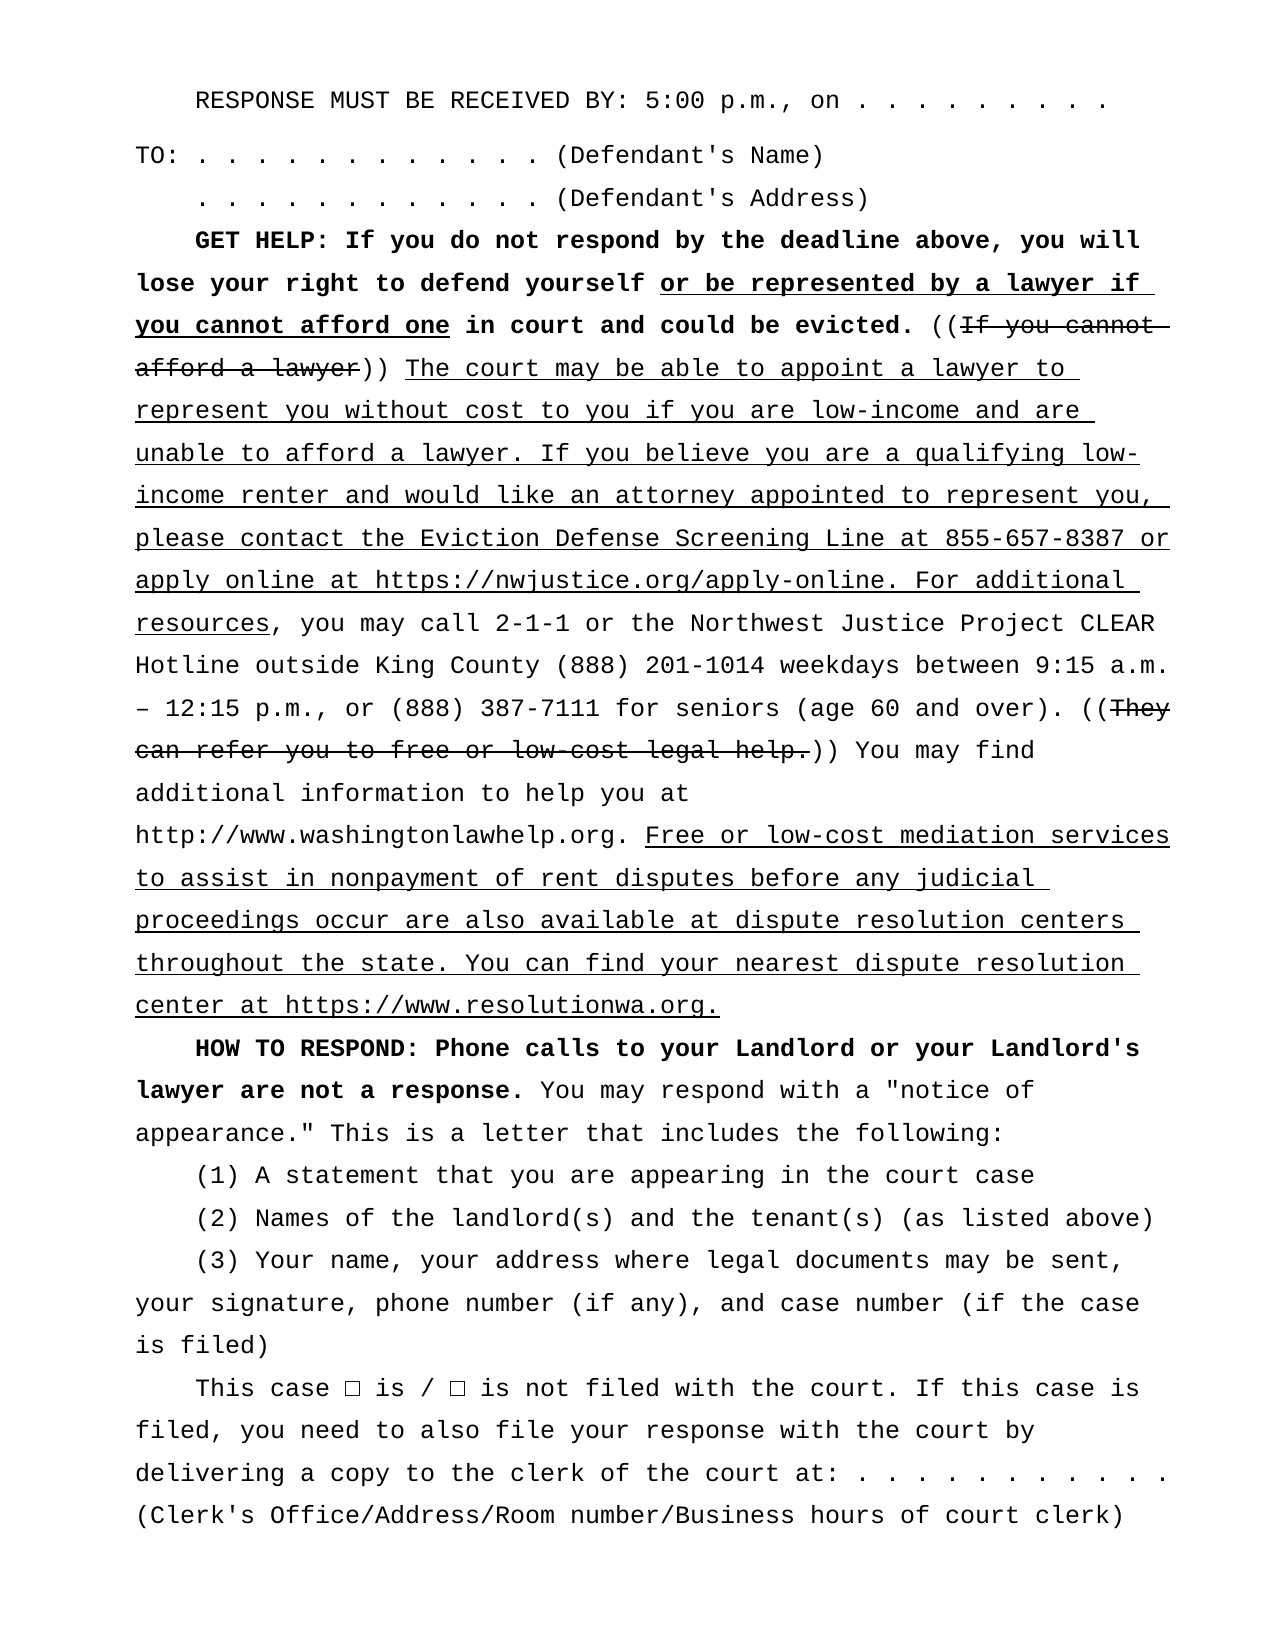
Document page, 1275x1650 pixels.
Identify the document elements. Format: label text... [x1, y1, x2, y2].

text GET HELP: If you do not respond by the deadline above, you will lose your right to defend yourself or be represented by a lawyer if you cannot afford one in court and could be evicted. ((If you cannot afford a lawyer)) The court may be able to appoint a lawyer to represent you without cost to you if you are low-income and are unable to afford a lawyer. If you believe you are a qualifying low-income renter and would like an attorney appointed to represent you, please contact the Eviction Defense Screening Line at 855-657-8387 or apply online at https://nwjustice.org/apply-online. For additional resources, you may call 2-1-1 or the Northwest Justice Project CLEAR Hotline outside King County (888) 201-1014 weekdays between 9:15 a.m. – 12:15 p.m., or (888) 387-7111 for seniors (age 60 and over). ((They can refer you to free or low-cost legal help.)) You may find additional information to help you at http://www.washingtonlawhelp.org. Free or low-cost mediation services to assist in nonpayment of rent disputes before any judicial proceedings occur are also available at dispute resolution centers throughout the state. You can find your nearest dispute resolution center at https://www.resolutionwa.org. [135, 215, 1170, 506]
text GET HELP: If you do not respond by the deadline above, you will lose your right to defend yourself or be represented by a lawyer if you cannot afford one in court and could be evicted. ((If you cannot afford a lawyer)) The court may be able to appoint a lawyer to represent you without cost to you if you are low-income and are unable to afford a lawyer. If you believe you are a qualifying low-income renter and would like an attorney appointed to represent you, please contact the Eviction Defense Screening Line at 855-657-8387 or apply online at https://nwjustice.org/apply-online. For additional resources, you may call 2-1-1 or the Northwest Justice Project CLEAR Hotline outside King County (888) 201-1014 weekdays between 9:15 a.m. – 12:15 p.m., or (888) 387-7111 for seniors (age 60 and over). ((They can refer you to free or low-cost legal help.)) You may find additional information to help you at http://www.washingtonlawhelp.org. Free or low-cost mediation services to assist in nonpayment of rent disputes before any judicial proceedings occur are also available at dispute resolution centers throughout the state. You can find your nearest dispute resolution center at https://www.resolutionwa.org. [135, 550, 1170, 1022]
text (1) A statement that you are appearing in the court case [135, 1150, 1170, 1192]
text . . . . . . . . . . . . (Defendant's Address) [135, 172, 1170, 215]
text TO: . . . . . . . . . . . . (Defendant's Name) [135, 130, 1170, 172]
text HOW TO RESPOND: Phone calls to your Landlord or your Landlord's lawyer are not a response. You may respond with a "notice of appearance." This is a letter that includes the following: [135, 1022, 1170, 1150]
text RESPONSE MUST BE RECEIVED BY: 5:00 p.m., on . . . . . . . . . [135, 75, 1170, 117]
text (3) Your name, your address where legal documents may be sent, your signature, phone number (if any), and case number (if the case is filed) [135, 1235, 1170, 1362]
text (2) Names of the landlord(s) and the tenant(s) (as listed above) [135, 1192, 1170, 1235]
text This case □ is / □ is not filed with the court. If this case is filed, you need to also file your response with the court by delivering a copy to the clerk of the court at: . . . . . . . . . . . (Clerk's Office/Address/Room number/Business hours of court clerk) [135, 1362, 1170, 1532]
